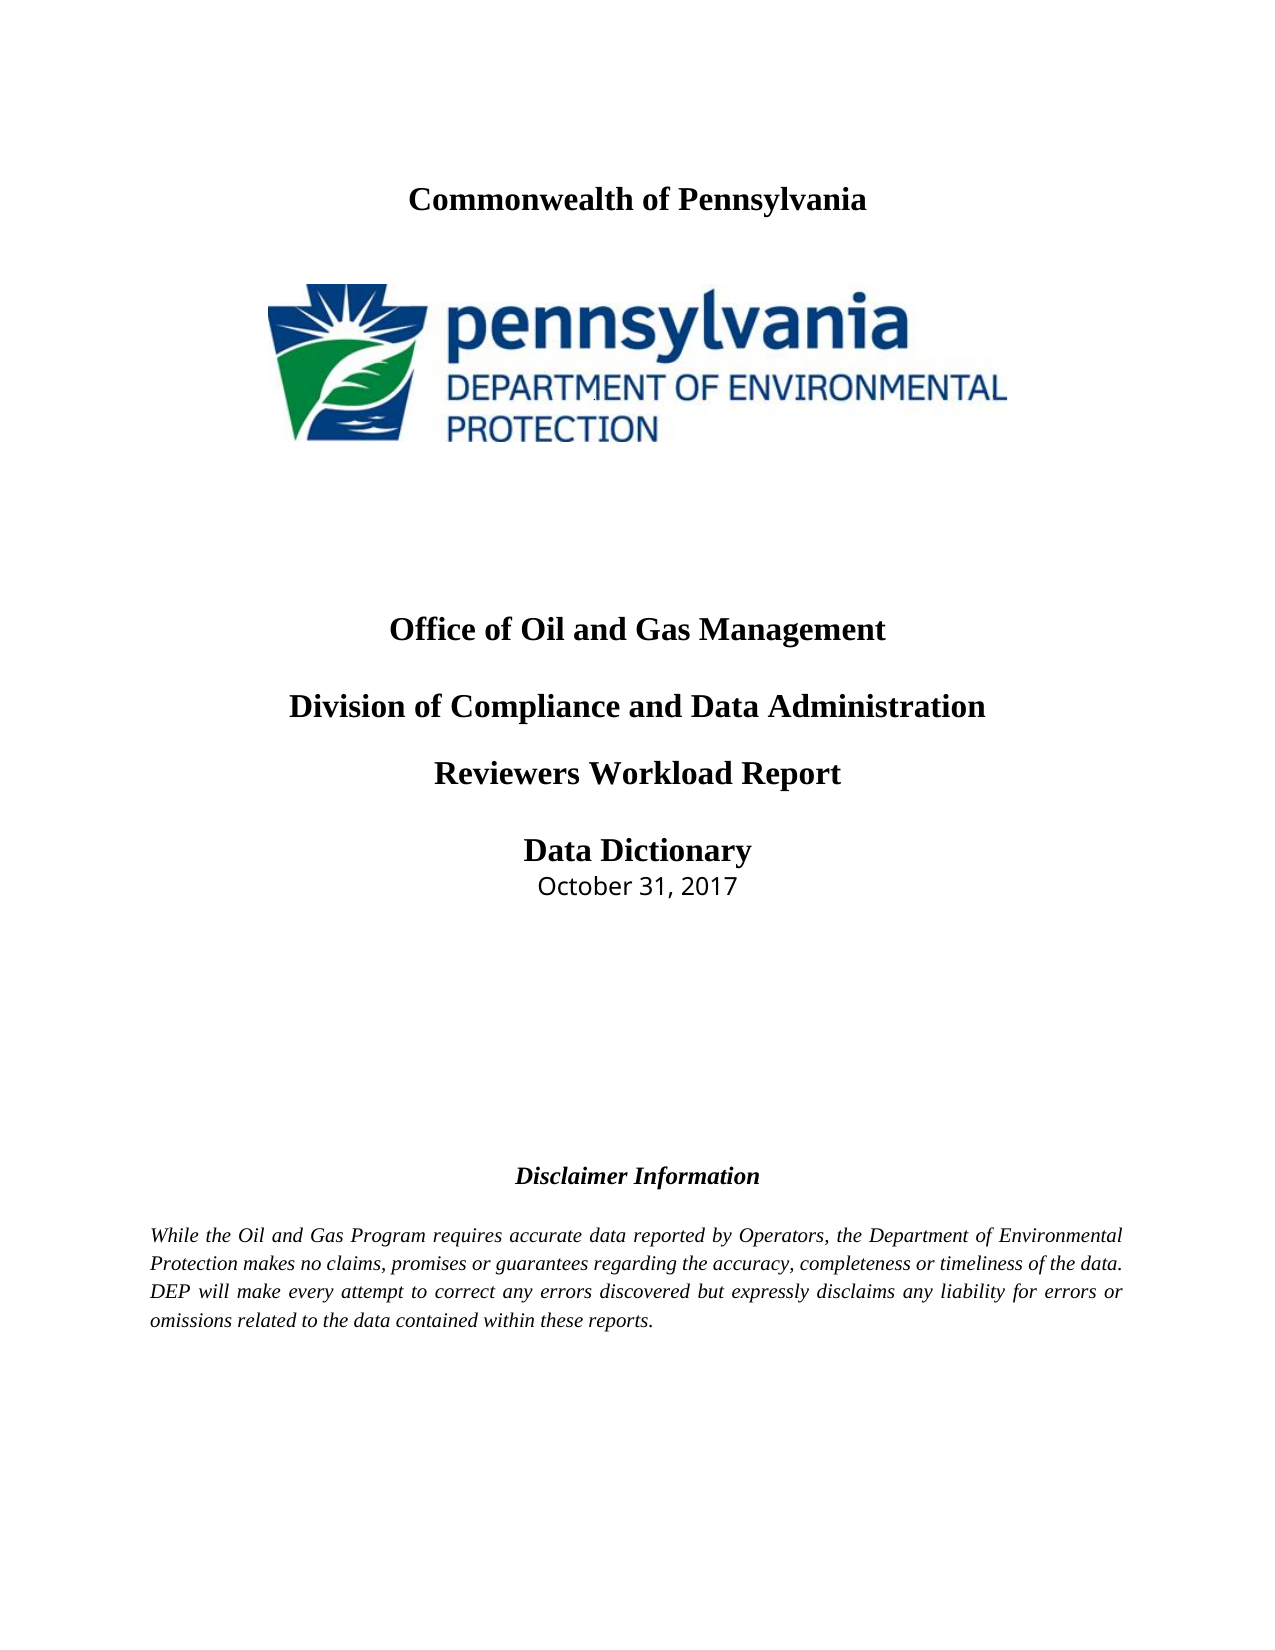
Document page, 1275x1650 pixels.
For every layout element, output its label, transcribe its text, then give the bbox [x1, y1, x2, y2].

title Commonwealth of Pennsylvania [150, 179, 1125, 217]
text Division of Compliance and Data Administration [150, 686, 1125, 725]
text Data Dictionary [150, 830, 1125, 868]
text October 31, 2017 [150, 868, 1125, 902]
text While the Oil and Gas Program requires accurate data reported by Operators, the Department of Environmental Protection makes no claims, promises or guarantees regarding the accuracy, completeness or timeliness of the data. DEP will make every attempt to correct any errors discovered but expressly disclaims any liability for errors or omissions related to the data contained within these reports. [150, 1219, 1125, 1332]
text Disclaimer Information [150, 1161, 1125, 1190]
text Office of Oil and Gas Management [150, 610, 1125, 648]
text Reviewers Workload Report [150, 753, 1125, 792]
picture [268, 284, 1008, 442]
